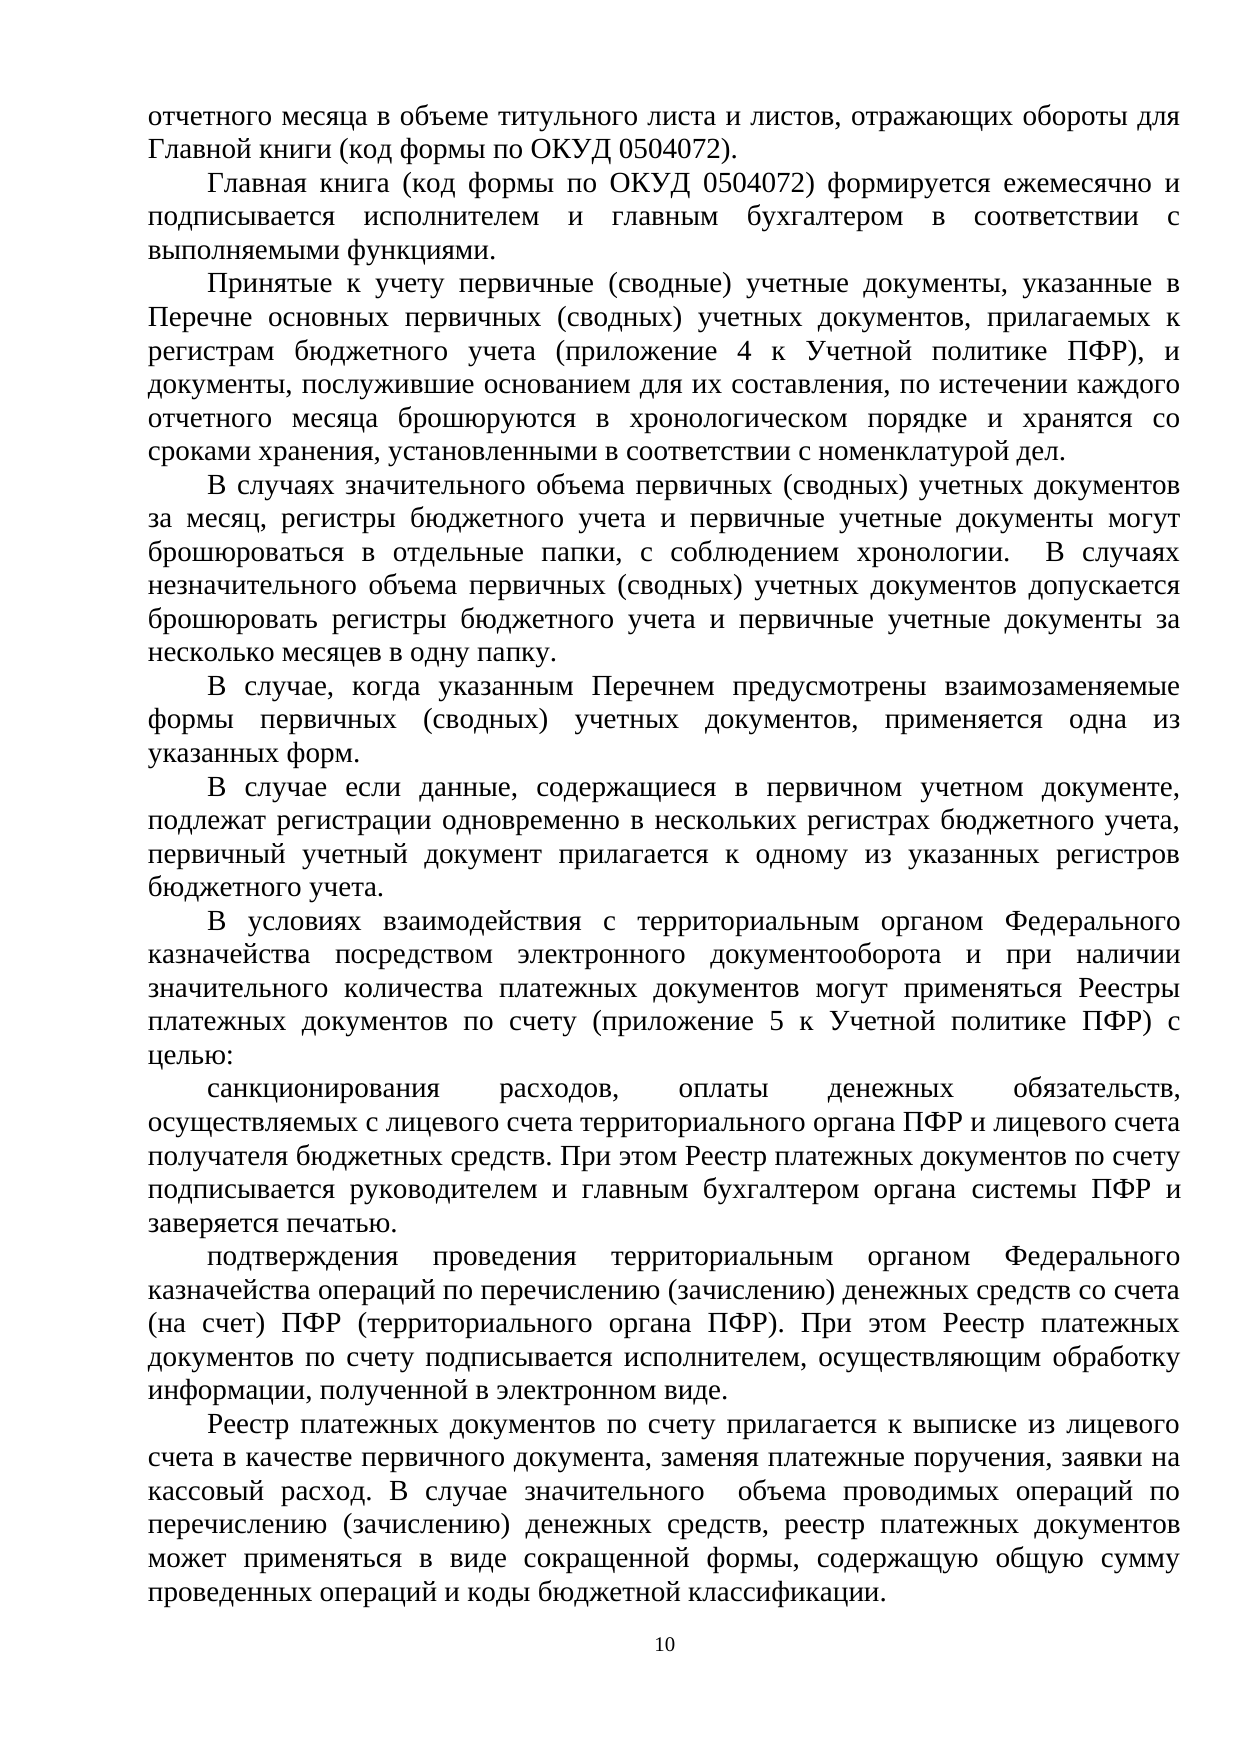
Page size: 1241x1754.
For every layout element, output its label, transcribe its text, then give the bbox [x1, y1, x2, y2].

text санкционирования расходов, оплаты денежных обязательств, осуществляемых с лицевого счета территориального органа ПФР и лицевого счета получателя бюджетных средств. При этом Реестр платежных документов по счету подписывается руководителем и главным бухгалтером органа системы ПФР и заверяется печатью. [148, 1071, 1181, 1238]
text подтверждения проведения территориальным органом Федерального казначейства операций по перечислению (зачислению) денежных средств со счета (на счет) ПФР (территориального органа ПФР). При этом Реестр платежных документов по счету подписывается исполнителем, осуществляющим обработку информации, полученной в электронном виде. [148, 1238, 1181, 1406]
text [148, 98, 1181, 165]
text Принятые к учету первичные (сводные) учетные документы, указанные в Перечне основных первичных (сводных) учетных документов, прилагаемых к регистрам бюджетного учета (приложение 4 к Учетной политике ПФР), и документы, послужившие основанием для их составления, по истечении каждого отчетного месяца брошюруются в хронологическом порядке и хранятся со сроками хранения, установленными в соответствии с номенклатурой дел. [148, 266, 1181, 467]
text Реестр платежных документов по счету прилагается к выписке из лицевого счета в качестве первичного документа, заменяя платежные поручения, заявки на кассовый расход. В случае значительного объема проводимых операций по перечислению (зачислению) денежных средств, реестр платежных документов может применяться в виде сокращенной формы, содержащую общую сумму проведенных операций и коды бюджетной классификации. [148, 1406, 1181, 1607]
text В случаях значительного объема первичных (сводных) учетных документов за месяц, регистры бюджетного учета и первичные учетные документы могут брошюроваться в отдельные папки, с соблюдением хронологии. В случаях незначительного объема первичных (сводных) учетных документов допускается брошюровать регистры бюджетного учета и первичные учетные документы за несколько месяцев в одну папку. [148, 467, 1181, 668]
text В условиях взаимодействия с территориальным органом Федерального казначейства посредством электронного документооборота и при наличии значительного количества платежных документов могут применяться Реестры платежных документов по счету (приложение 5 к Учетной политике ПФР) с целью: [148, 903, 1181, 1071]
text Главная книга (код формы по ОКУД 0504072) формируется ежемесячно и подписывается исполнителем и главным бухгалтером в соответствии с выполняемыми функциями. [148, 165, 1181, 266]
text В случае если данные, содержащиеся в первичном учетном документе, подлежат регистрации одновременно в нескольких регистрах бюджетного учета, первичный учетный документ прилагается к одному из указанных регистров бюджетного учета. [148, 769, 1181, 903]
text В случае, когда указанным Перечнем предусмотрены взаимозаменяемые формы первичных (сводных) учетных документов, применяется одна из указанных форм. [148, 668, 1181, 769]
